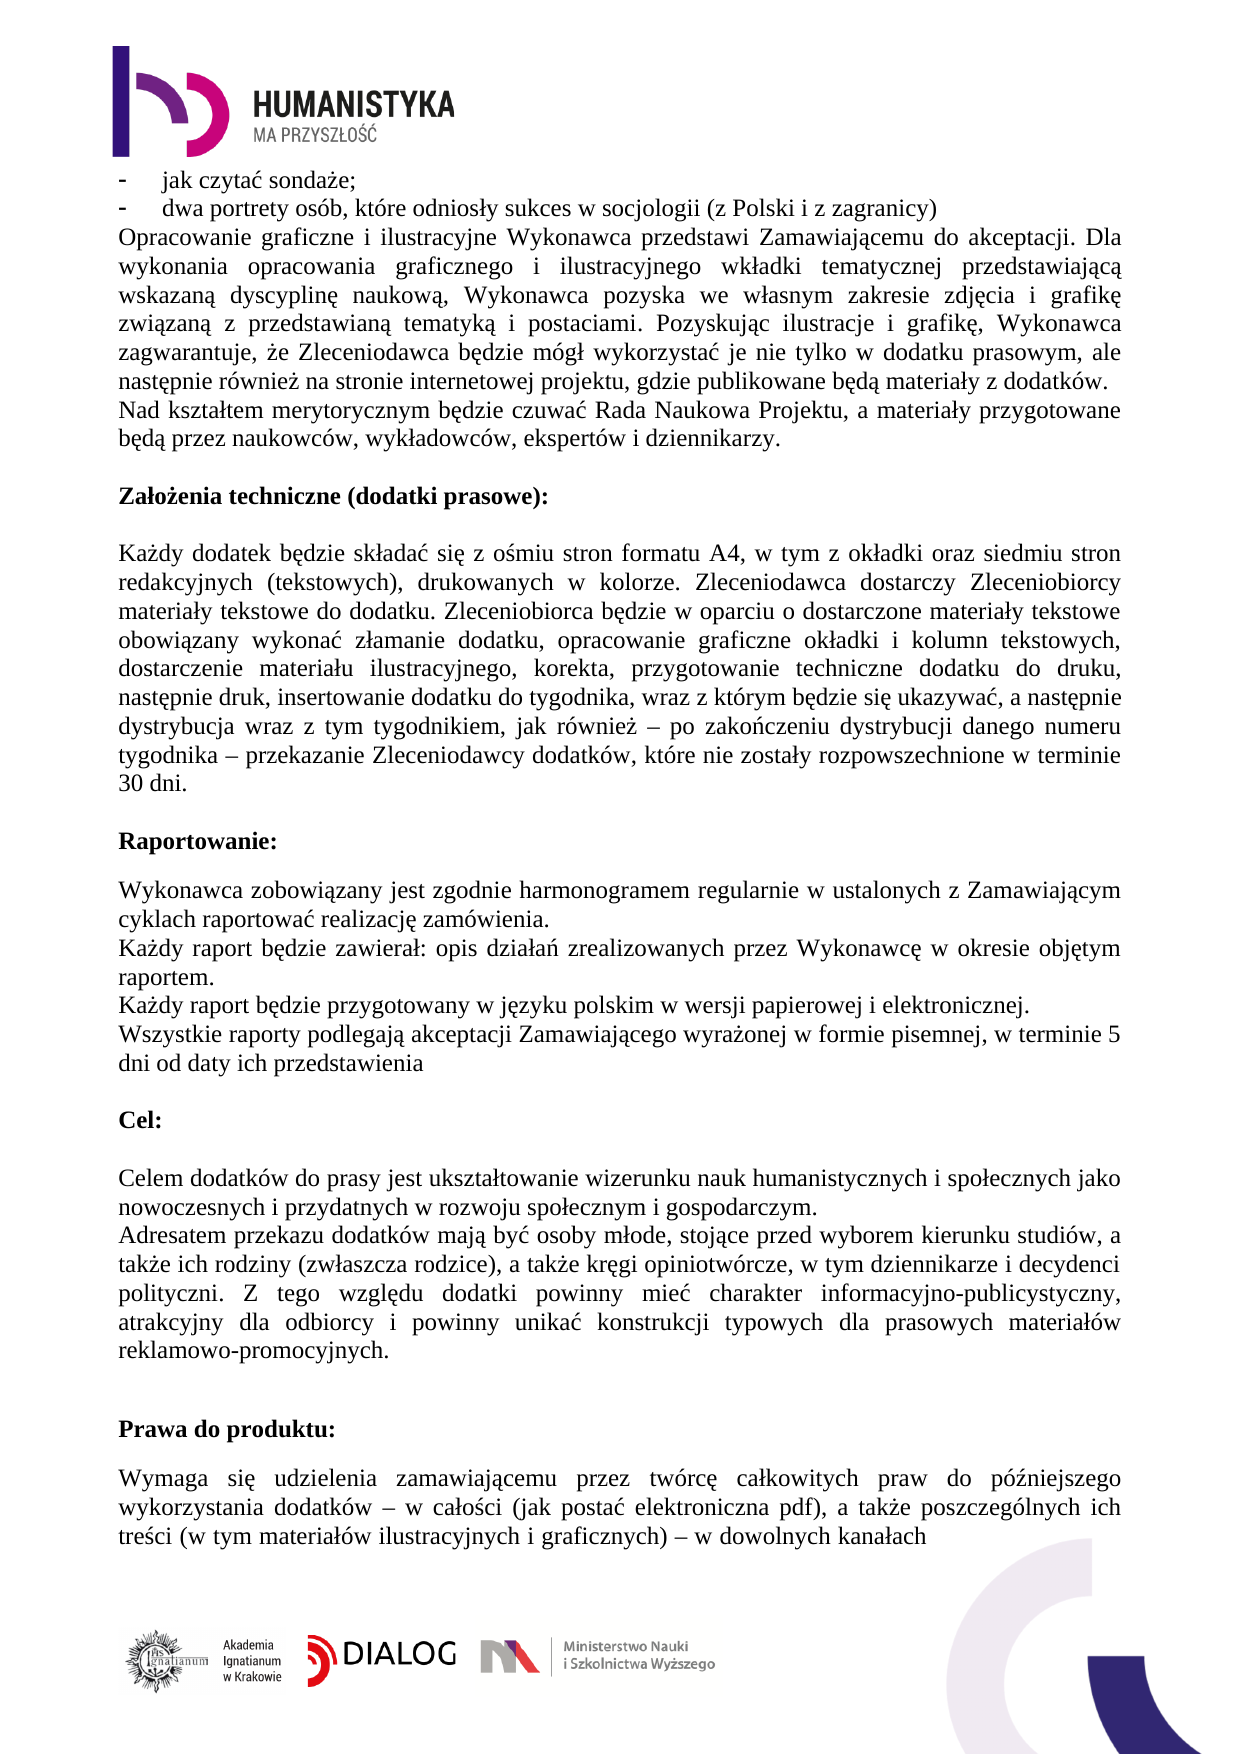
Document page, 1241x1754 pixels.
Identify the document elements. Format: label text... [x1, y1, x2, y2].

text Celem dodatków do prasy jest ukształtowanie wizerunku nauk humanistycznych i społecznych jako nowoczesnych i przydatnych w rozwoju społecznym i gospodarczym. [118, 1163, 1122, 1221]
picture [947, 1539, 1241, 1754]
text Raportowanie: [118, 826, 1122, 855]
text Nad kształtem merytorycznym będzie czuwać Rada Naukowa Projektu, a materiały przygotowane będą przez naukowców, wykładowców, ekspertów i dziennikarzy. [118, 395, 1122, 452]
text Adresatem przekazu dodatków mają być osoby młode, stojące przed wyborem kierunku studiów, a także ich rodziny (zwłaszcza rodzice), a także kręgi opiniotwórcze, w tym dziennikarze i decydenci polityczni. Z tego względu dodatki powinny mieć charakter informacyjno-publicystyczny, atrakcyjny dla odbiorcy i powinny unikać konstrukcji typowych dla prasowych materiałów reklamowo-promocyjnych. [118, 1221, 1122, 1364]
text Każdy dodatek będzie składać się z ośmiu stron formatu A4, w tym z okładki oraz siedmiu stron redakcyjnych (tekstowych), drukowanych w kolorze. Zleceniodawca dostarczy Zleceniobiorcy materiały tekstowe do dodatku. Zleceniobiorca będzie w oparciu o dostarczone materiały tekstowe obowiązany wykonać złamanie dodatku, opracowanie graficzne okładki i kolumn tekstowych, dostarczenie materiału ilustracyjnego, korekta, przygotowanie techniczne dodatku do druku, następnie druk, insertowanie dodatku do tygodnika, wraz z którym będzie się ukazywać, a następnie dystrybucja wraz z tym tygodnikiem, jak również – po zakończeniu dystrybucji danego numeru tygodnika – przekazanie Zleceniodawcy dodatków, które nie zostały rozpowszechnione w terminie 30 dni. [118, 538, 1122, 797]
list jak czytać sondaże; [118, 165, 1122, 193]
text Cel: [118, 1106, 1122, 1134]
picture [307, 1635, 456, 1687]
text Prawa do produktu: [118, 1414, 1122, 1443]
text Każdy raport będzie zawierał: opis działań zrealizowanych przez Wykonawcę w okresie objętym raportem. [118, 933, 1122, 991]
text Założenia techniczne (dodatki prasowe): [118, 481, 1122, 510]
text Każdy raport będzie przygotowany w języku polskim w wersji papierowej i elektronicznej. [118, 991, 1122, 1019]
text Wszystkie raporty podlegają akceptacji Zamawiającego wyrażonej w formie pisemnej, w terminie 5 dni od daty ich przedstawienia [118, 1019, 1122, 1077]
picture [118, 1627, 286, 1695]
text Opracowanie graficzne i ilustracyjne Wykonawca przedstawi Zamawiającemu do akceptacji. Dla wykonania opracowania graficznego i ilustracyjnego wkładki tematycznej przedstawiającą wskazaną dyscyplinę naukową, Wykonawca pozyska we własnym zakresie zdjęcia i grafikę związaną z przedstawianą tematyką i postaciami. Pozyskując ilustracje i grafikę, Wykonawca zagwarantuje, że Zleceniodawca będzie mógł wykorzystać je nie tylko w dodatku prasowym, ale następnie również na stronie internetowej projektu, gdzie publikowane będą materiały z dodatków. [118, 222, 1122, 395]
text Wykonawca zobowiązany jest zgodnie harmonogramem regularnie w ustalonych z Zamawiającym cyklach raportować realizację zamówienia. [118, 876, 1122, 933]
picture [112, 46, 455, 157]
picture [475, 1615, 723, 1699]
list dwa portrety osób, które odniosły sukces w socjologii (z Polski i z zagranicy) [118, 193, 1122, 222]
